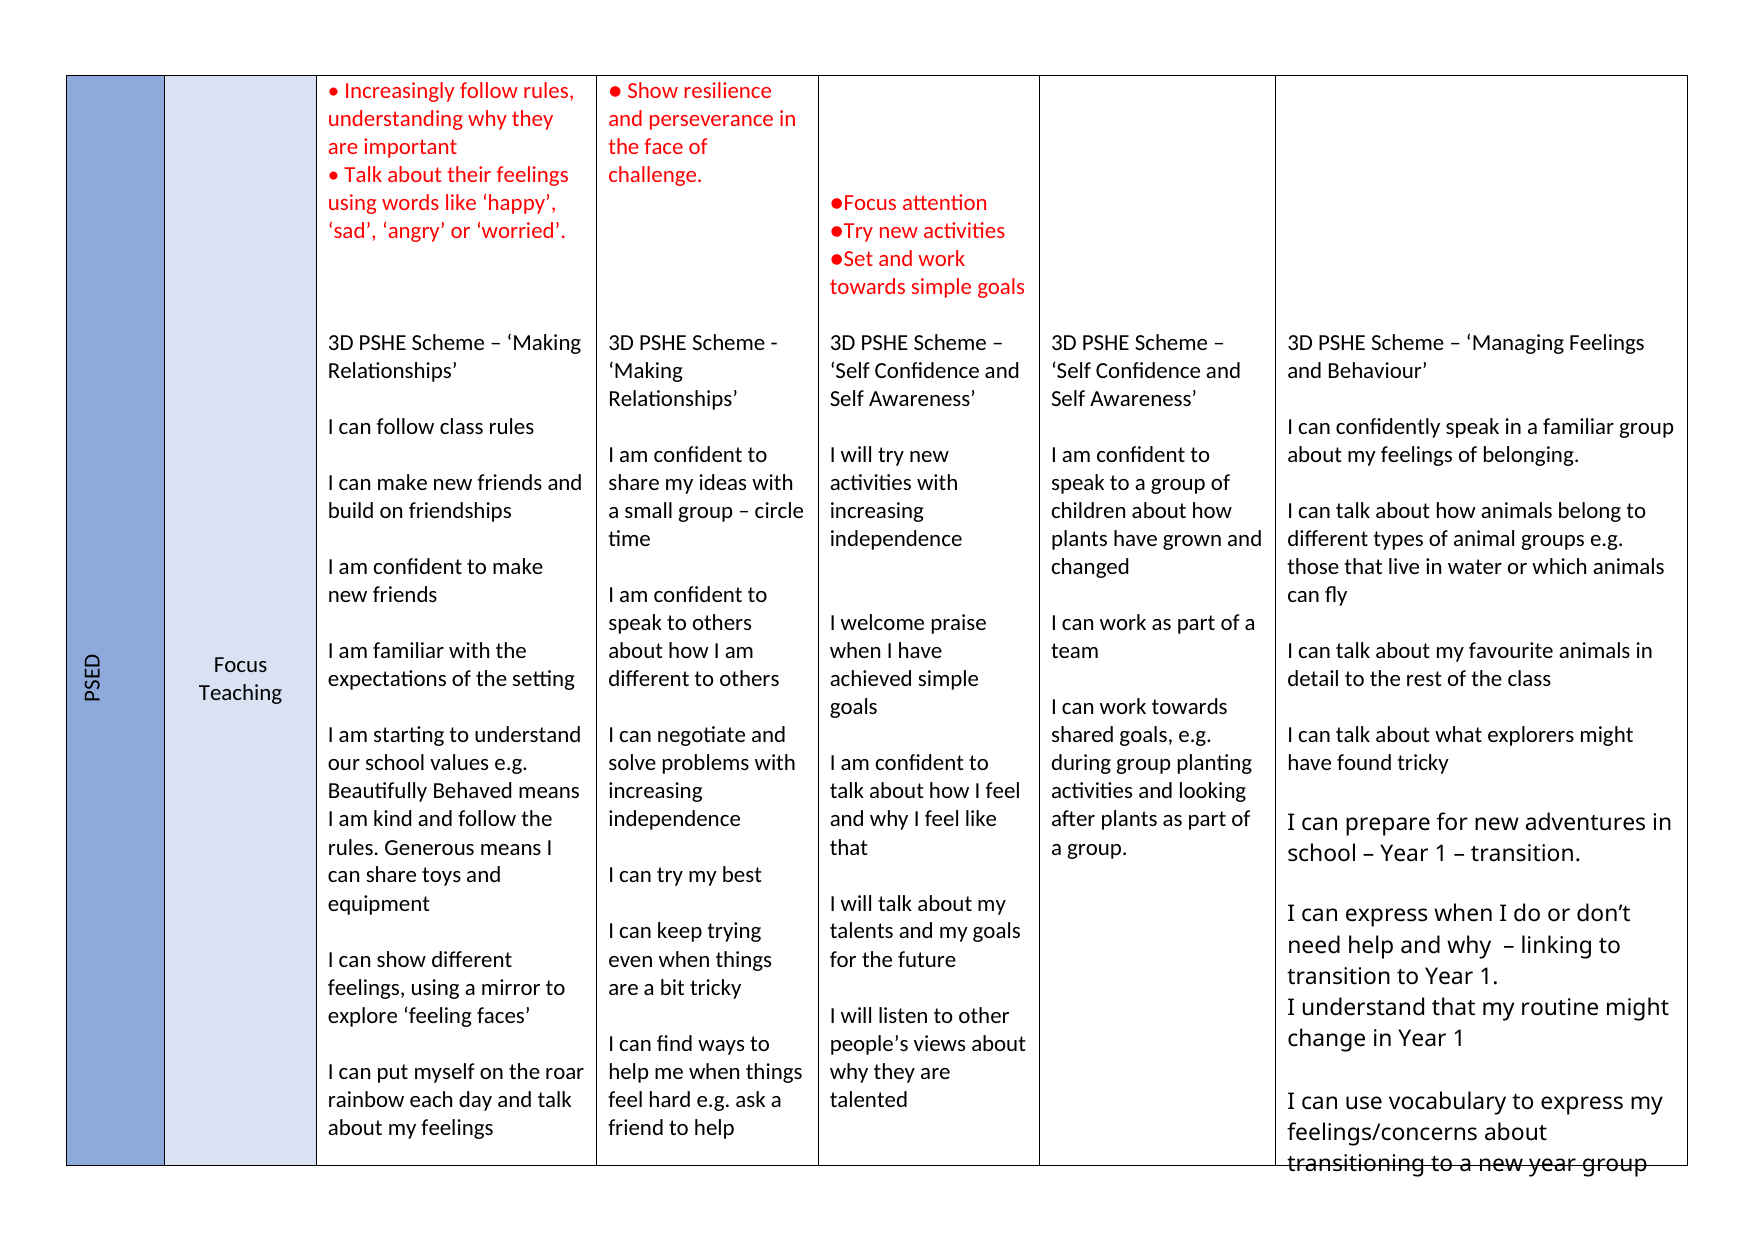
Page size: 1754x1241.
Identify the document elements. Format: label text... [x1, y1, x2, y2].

table_cell ●Focus attention ●Try new activities ●Set and work towards simple goals 3D PSHE Scheme – ‘Self Confidence and Self Awareness’ I will try new activities with increasing independence I welcome praise when I have achieved simple goals I am confident to talk about how I feel and why I feel like that I will talk about my talents and my goals for the future I will listen to other people’s views about why they are talented [819, 76, 1039, 1165]
table_cell Focus Teaching [165, 76, 316, 1165]
table_cell • Increasingly follow rules, understanding why they are important • Talk about their feelings using words like ‘happy’, ‘sad’, ‘angry’ or ‘worried’. 3D PSHE Scheme – ‘Making Relationships’ I can follow class rules I can make new friends and build on friendships I am confident to make new friends I am familiar with the expectations of the setting I am starting to understand our school values e.g. Beautifully Behaved means I am kind and follow the rules. Generous means I can share toys and equipment I can show different feelings, using a mirror to explore ‘feeling faces’ I can put myself on the roar rainbow each day and talk about my feelings I can use vocabulary associated with emotions [317, 76, 596, 1165]
table_cell 3D PSHE Scheme – ‘Self Confidence and Self Awareness’ I am confident to speak to a group of children about how plants have grown and changed I can work as part of a team I can work towards shared goals, e.g. during group planting activities and looking after plants as part of a group. [1040, 76, 1275, 1165]
table_cell PSED [67, 76, 164, 1165]
table_cell 3D PSHE Scheme – ‘Managing Feelings and Behaviour’ I can confidently speak in a familiar group about my feelings of belonging. I can talk about how animals belong to different types of animal groups e.g. those that live in water or which animals can fly I can talk about my favourite animals in detail to the rest of the class I can talk about what explorers might have found tricky I can prepare for new adventures in school – Year 1 – transition. I can express when I do or don’t need help and why – linking to transition to Year 1. I understand that my routine might change in Year 1 I can use vocabulary to express my feelings/concerns about transitioning to a new year group [1276, 76, 1687, 1165]
table_cell ● Show resilience and perseverance in the face of challenge. 3D PSHE Scheme - ‘Making Relationships’ I am confident to share my ideas with a small group – circle time I am confident to speak to others about how I am different to others I can negotiate and solve problems with increasing independence I can try my best I can keep trying even when things are a bit tricky I can find ways to help me when things feel hard e.g. ask a friend to help [597, 76, 818, 1165]
